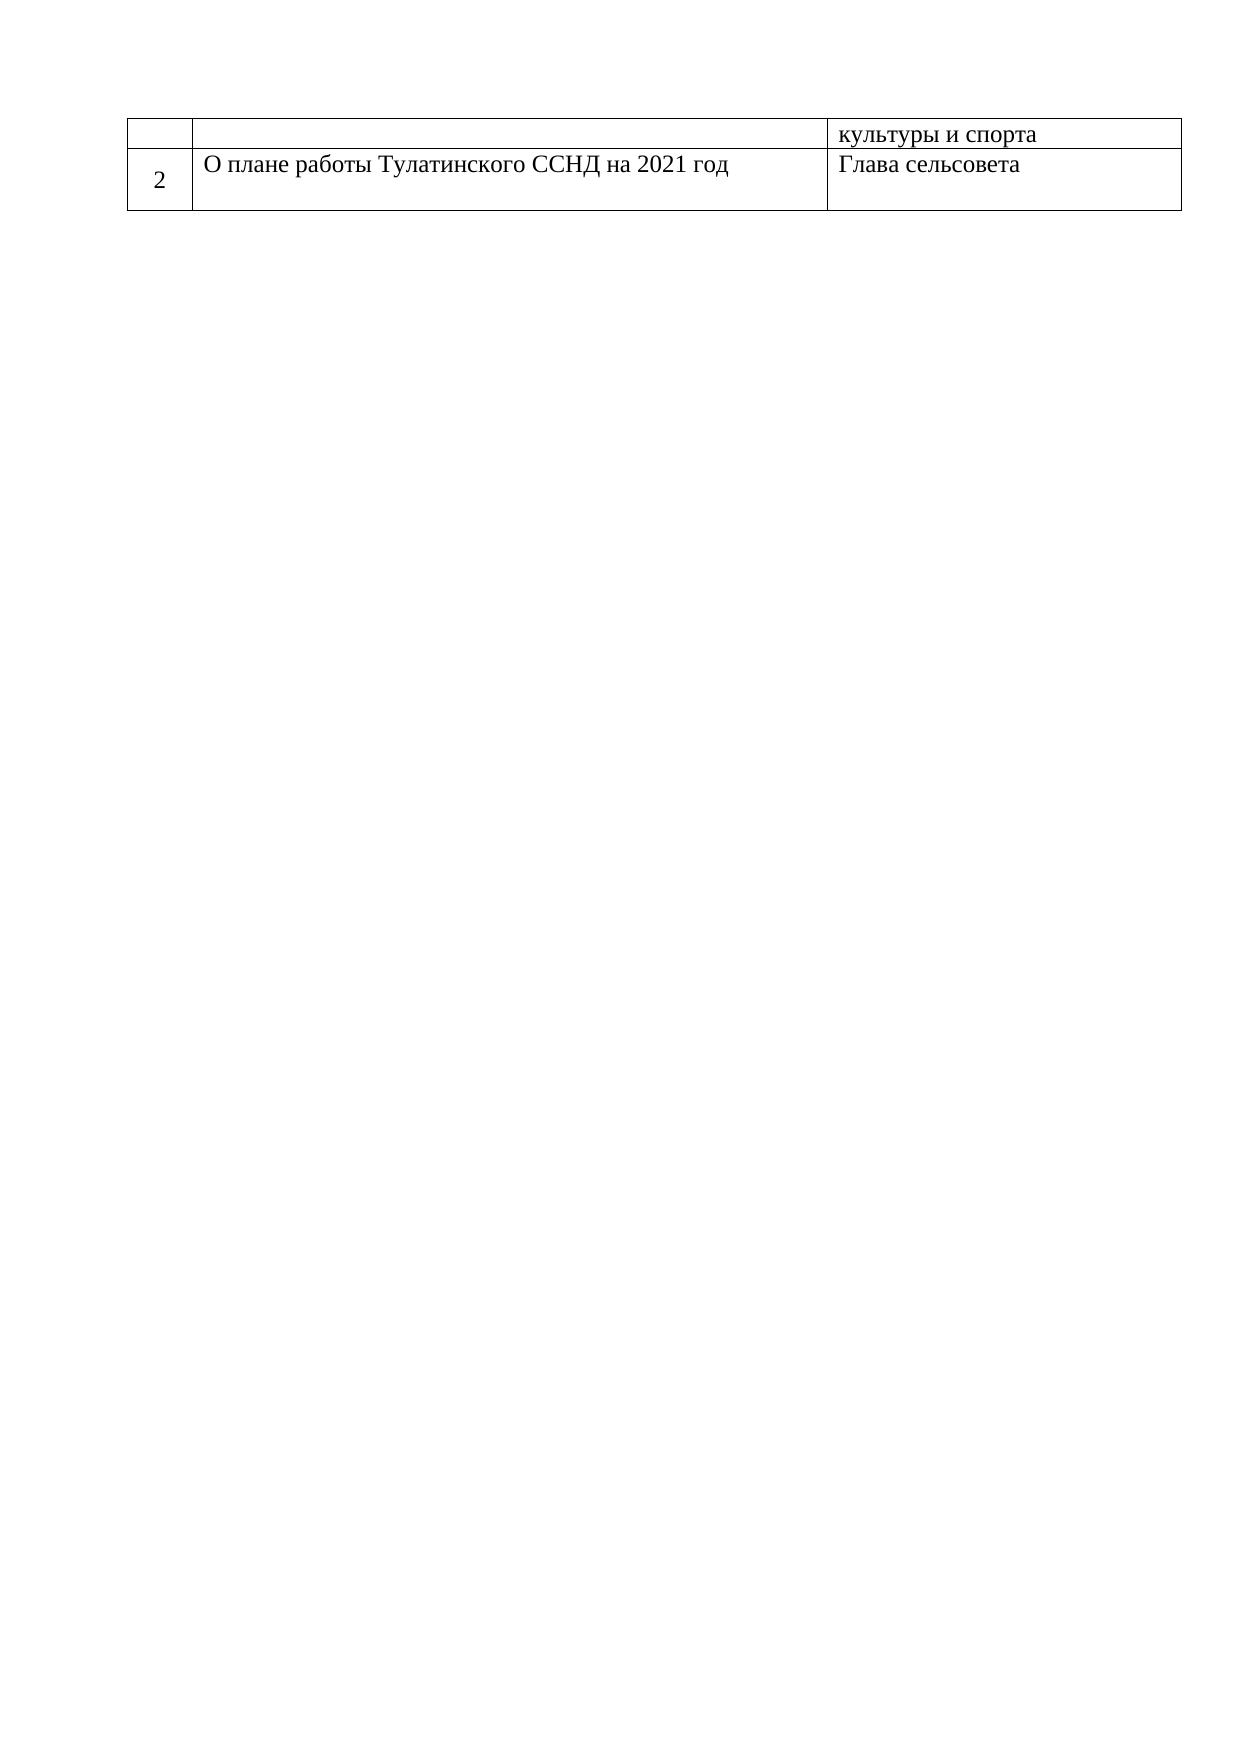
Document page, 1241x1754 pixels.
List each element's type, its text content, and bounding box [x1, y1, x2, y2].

table_cell О плане работы Тулатинского ССНД на 2021 год [193, 149, 827, 210]
table_cell Глава сельсовета [828, 149, 1181, 210]
table_cell 1. [128, 119, 192, 148]
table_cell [828, 119, 1181, 148]
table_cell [193, 119, 827, 148]
table_cell 2 [128, 149, 192, 210]
